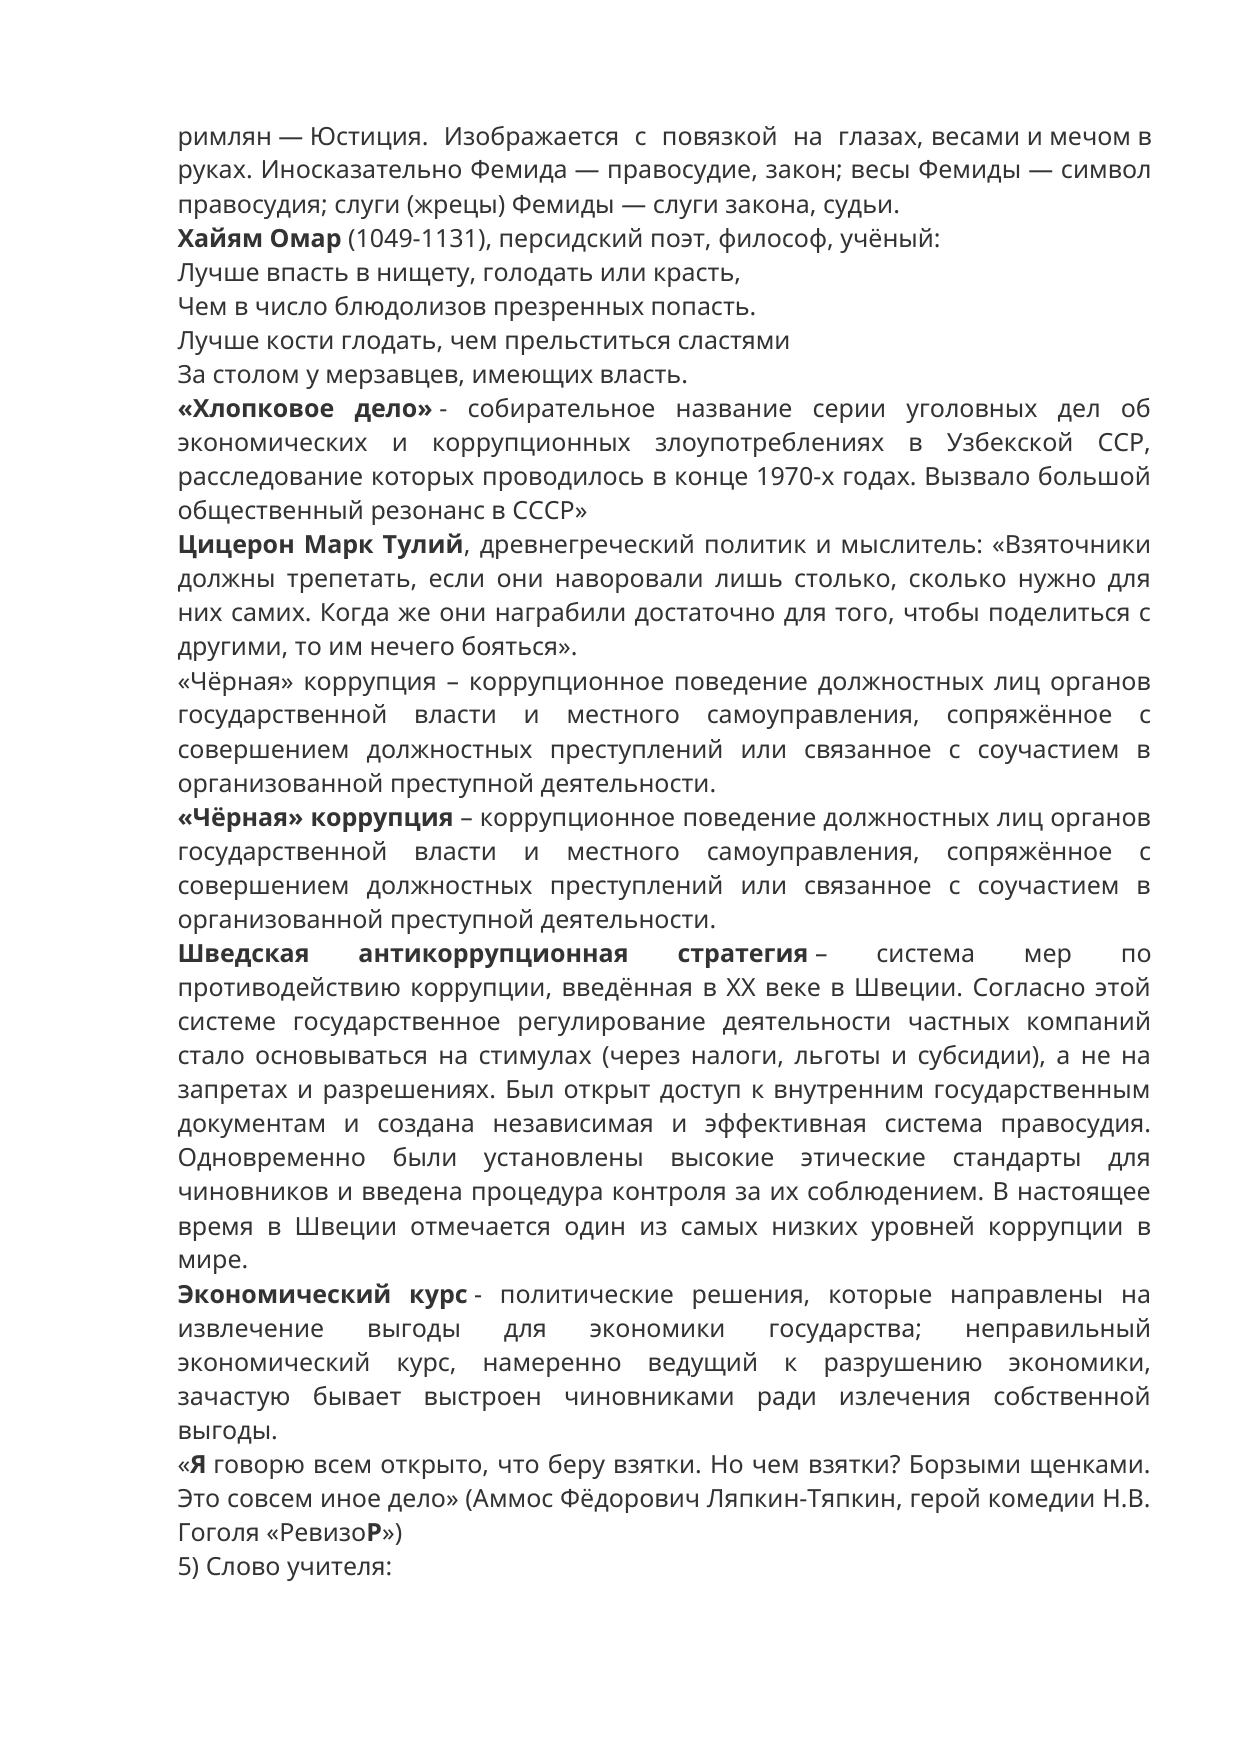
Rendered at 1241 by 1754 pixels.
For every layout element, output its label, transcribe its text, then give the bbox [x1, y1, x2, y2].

text «Чёрная» коррупция – коррупционное поведение должностных лиц органов государственной власти и местного самоуправления, сопряжённое с совершением должностных преступлений или связанное с соучастием в организованной преступной деятельности. [177, 799, 1152, 936]
text Цицерон Марк Тулий, древнегреческий политик и мыслитель: «Взяточники должны трепетать, если они наворовали лишь столько, сколько нужно для них самих. Когда же они награбили достаточно для того, чтобы поделиться с другими, то им нечего бояться». [177, 527, 1152, 663]
text Лучше впасть в нищету, голодать или красть, [177, 254, 1152, 288]
text Экономический курс - политические решения, которые направлены на извлечение выгоды для экономики государства; неправильный экономический курс, намеренно ведущий к разрушению экономики, зачастую бывает выстроен чиновниками ради излечения собственной выгоды. [177, 1276, 1152, 1447]
text Хайям Омар (1049-1131), персидский поэт, философ, учёный: [177, 220, 1152, 254]
text «Я говорю всем открыто, что беру взятки. Но чем взятки? Борзыми щенками. Это совсем иное дело» (Аммос Фёдорович Ляпкин-Тяпкин, герой комедии Н.В. Гоголя «РевизоР») [177, 1447, 1152, 1549]
text «Чёрная» коррупция – коррупционное поведение должностных лиц органов государственной власти и местного самоуправления, сопряжённое с совершением должностных преступлений или связанное с соучастием в организованной преступной деятельности. [177, 663, 1152, 799]
text За столом у мерзавцев, имеющих власть. [177, 357, 1152, 391]
text Лучше кости глодать, чем прельститься сластями [177, 322, 1152, 357]
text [177, 118, 1152, 220]
text Шведская антикоррупционная стратегия – система мер по противодействию коррупции, введённая в XX веке в Швеции. Согласно этой системе государственное регулирование деятельности частных компаний стало основываться на стимулах (через налоги, льготы и субсидии), а не на запретах и разрешениях. Был открыт доступ к внутренним государственным документам и создана независимая и эффективная система правосудия. Одновременно были установлены высокие этические стандарты для чиновников и введена процедура контроля за их соблюдением. В настоящее время в Швеции отмечается один из самых низких уровней коррупции в мире. [177, 936, 1152, 1276]
text «Хлопковое дело» - собирательное название серии уголовных дел об экономических и коррупционных злоупотреблениях в Узбекской ССР, расследование которых проводилось в конце 1970-х годах. Вызвало большой общественный резонанс в СССР» [177, 391, 1152, 527]
text 5) Слово учителя: [177, 1549, 1152, 1583]
text Чем в число блюдолизов презренных попасть. [177, 288, 1152, 322]
